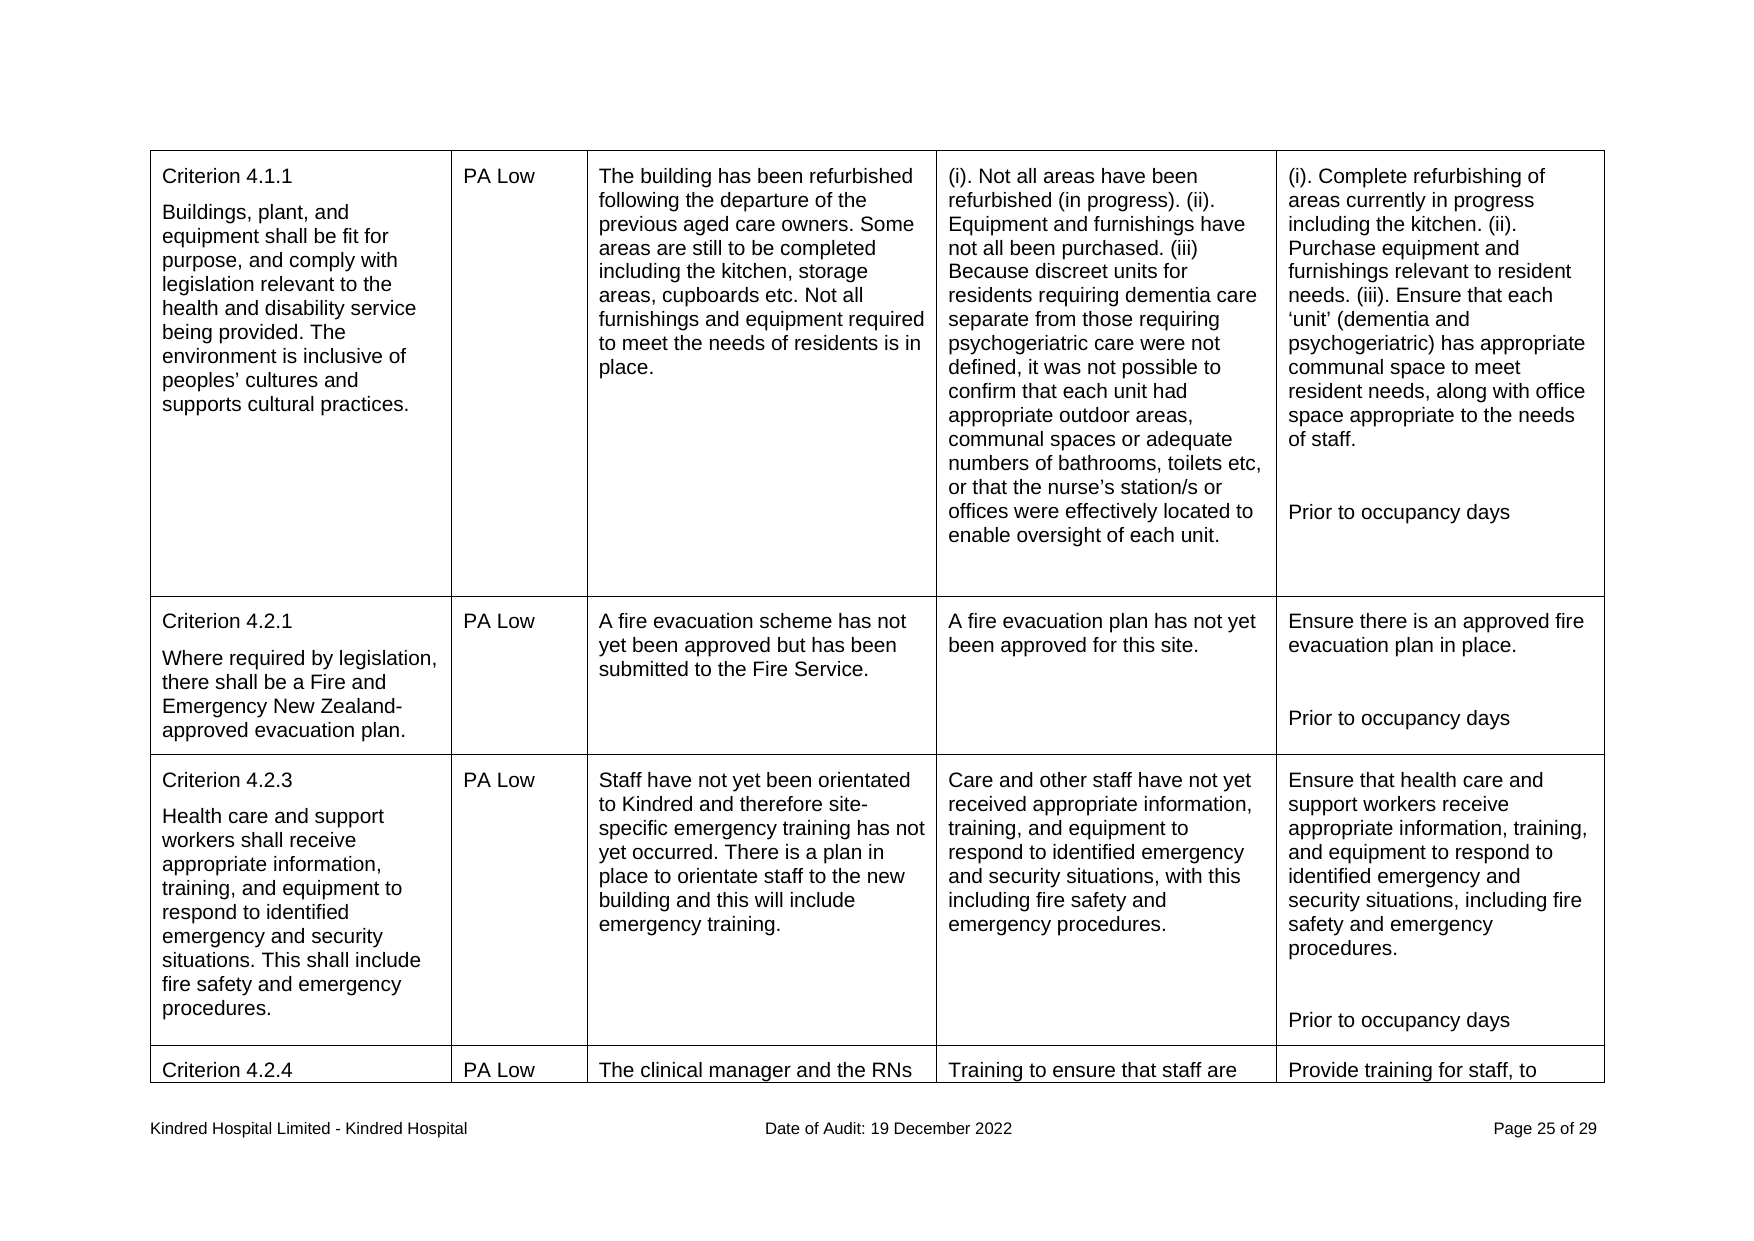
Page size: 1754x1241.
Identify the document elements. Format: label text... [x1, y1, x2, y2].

table_cell Staff have not yet been orientated to Kindred and therefore site-specific emergency training has not yet occurred. There is a plan in place to orientate staff to the new building and this will include emergency training. [588, 755, 936, 1045]
table_cell Ensure that health care and support workers receive appropriate information, training, and equipment to respond to identified emergency and security situations, including fire safety and emergency procedures. Prior to occupancy days [1277, 755, 1604, 1045]
table_cell PA Low [452, 755, 587, 1045]
table_cell Criterion 4.2.3 Health care and support workers shall receive appropriate information, training, and equipment to respond to identified emergency and security situations. This shall include fire safety and emergency procedures. [151, 755, 451, 1045]
table_cell PA Low [452, 151, 587, 596]
table_cell Criterion 4.1.1 Buildings, plant, and equipment shall be fit for purpose, and comply with legislation relevant to the health and disability service being provided. The environment is inclusive of peoples’ cultures and supports cultural practices. [151, 151, 451, 596]
table_cell (i). Complete refurbishing of areas currently in progress including the kitchen. (ii). Purchase equipment and furnishings relevant to resident needs. (iii). Ensure that each ‘unit’ (dementia and psychogeriatric) has appropriate communal space to meet resident needs, along with office space appropriate to the needs of staff. Prior to occupancy days [1277, 151, 1604, 596]
table_cell The building has been refurbished following the departure of the previous aged care owners. Some areas are still to be completed including the kitchen, storage areas, cupboards etc. Not all furnishings and equipment required to meet the needs of residents is in place. [588, 151, 936, 596]
table_cell Care and other staff have not yet received appropriate information, training, and equipment to respond to identified emergency and security situations, with this including fire safety and emergency procedures. [937, 755, 1276, 1045]
table_cell (i). Not all areas have been refurbished (in progress). (ii). Equipment and furnishings have not all been purchased. (iii) Because discreet units for residents requiring dementia care separate from those requiring psychogeriatric care were not defined, it was not possible to confirm that each unit had appropriate outdoor areas, communal spaces or adequate numbers of bathrooms, toilets etc, or that the nurse’s station/s or offices were effectively located to enable oversight of each unit. [937, 151, 1276, 596]
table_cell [1277, 1046, 1604, 1082]
table_cell A fire evacuation plan has not yet been approved for this site. [937, 597, 1276, 754]
table_cell A fire evacuation scheme has not yet been approved but has been submitted to the Fire Service. [588, 597, 936, 754]
table_cell Criterion 4.2.1 Where required by legislation, there shall be a Fire and Emergency New Zealand- approved evacuation plan. [151, 597, 451, 754]
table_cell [588, 1046, 936, 1082]
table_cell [937, 1046, 1276, 1082]
table_cell PA Low [452, 1046, 587, 1082]
table_cell Ensure there is an approved fire evacuation plan in place. Prior to occupancy days [1277, 597, 1604, 754]
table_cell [151, 1046, 451, 1082]
table_cell PA Low [452, 597, 587, 754]
